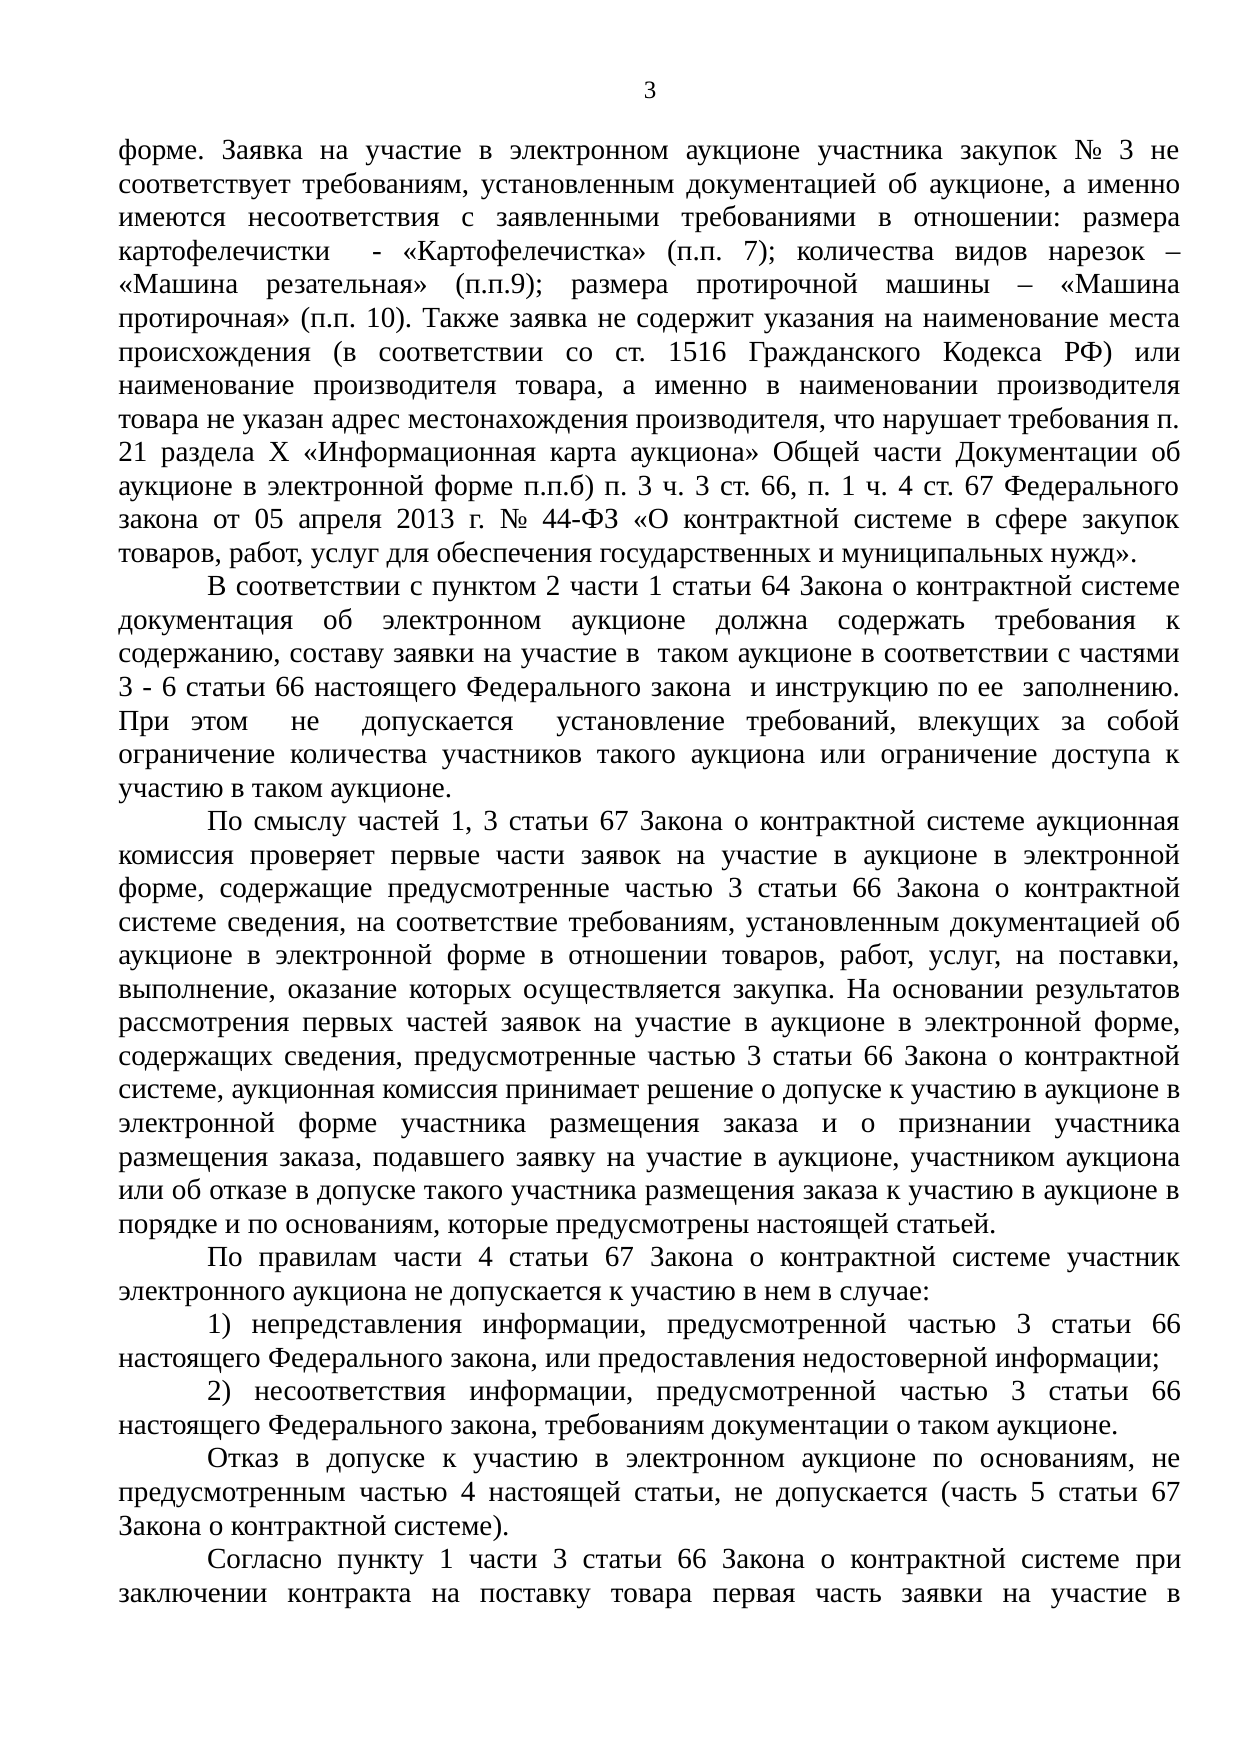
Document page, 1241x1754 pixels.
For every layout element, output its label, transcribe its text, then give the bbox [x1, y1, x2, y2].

text 2) несоответствия информации, предусмотренной частью 3 статьи 66 настоящего Федерального закона, требованиям документации о таком аукционе. [118, 1373, 1181, 1441]
text 1) непредставления информации, предусмотренной частью 3 статьи 66 настоящего Федерального закона, или предоставления недостоверной информации; [118, 1306, 1181, 1373]
text По правилам части 4 статьи 67 Закона о контрактной системе участник электронного аукциона не допускается к участию в нем в случае: [118, 1239, 1181, 1306]
text Отказ в допуске к участию в электронном аукционе по основаниям, не предусмотренным частью 4 настоящей статьи, не допускается (часть 5 статьи 67 Закона о контрактной системе). [118, 1441, 1181, 1541]
text По смыслу частей 1, 3 статьи 67 Закона о контрактной системе аукционная комиссия проверяет первые части заявок на участие в аукционе в электронной форме, содержащие предусмотренные частью 3 статьи 66 Закона о контрактной системе сведения, на соответствие требованиям, установленным документацией об аукционе в электронной форме в отношении товаров, работ, услуг, на поставки, выполнение, оказание которых осуществляется закупка. На основании результатов рассмотрения первых частей заявок на участие в аукционе в электронной форме, содержащих сведения, предусмотренные частью 3 статьи 66 Закона о контрактной системе, аукционная комиссия принимает решение о допуске к участию в аукционе в электронной форме участника размещения заказа и о признании участника размещения заказа, подавшего заявку на участие в аукционе, участником аукциона или об отказе в допуске такого участника размещения заказа к участию в аукционе в порядке и по основаниям, которые предусмотрены настоящей статьей. [118, 803, 1181, 1239]
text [118, 132, 1181, 568]
text В соответствии с пунктом 2 части 1 статьи 64 Закона о контрактной системе документация об электронном аукционе должна содержать требования к содержанию, составу заявки на участие в таком аукционе в соответствии с частями 3 - 6 статьи 66 настоящего Федерального закона и инструкцию по ее заполнению. При этом не допускается установление требований, влекущих за собой ограничение количества участников такого аукциона или ограничение доступа к участию в таком аукционе. [118, 568, 1181, 803]
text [118, 1541, 1181, 1608]
